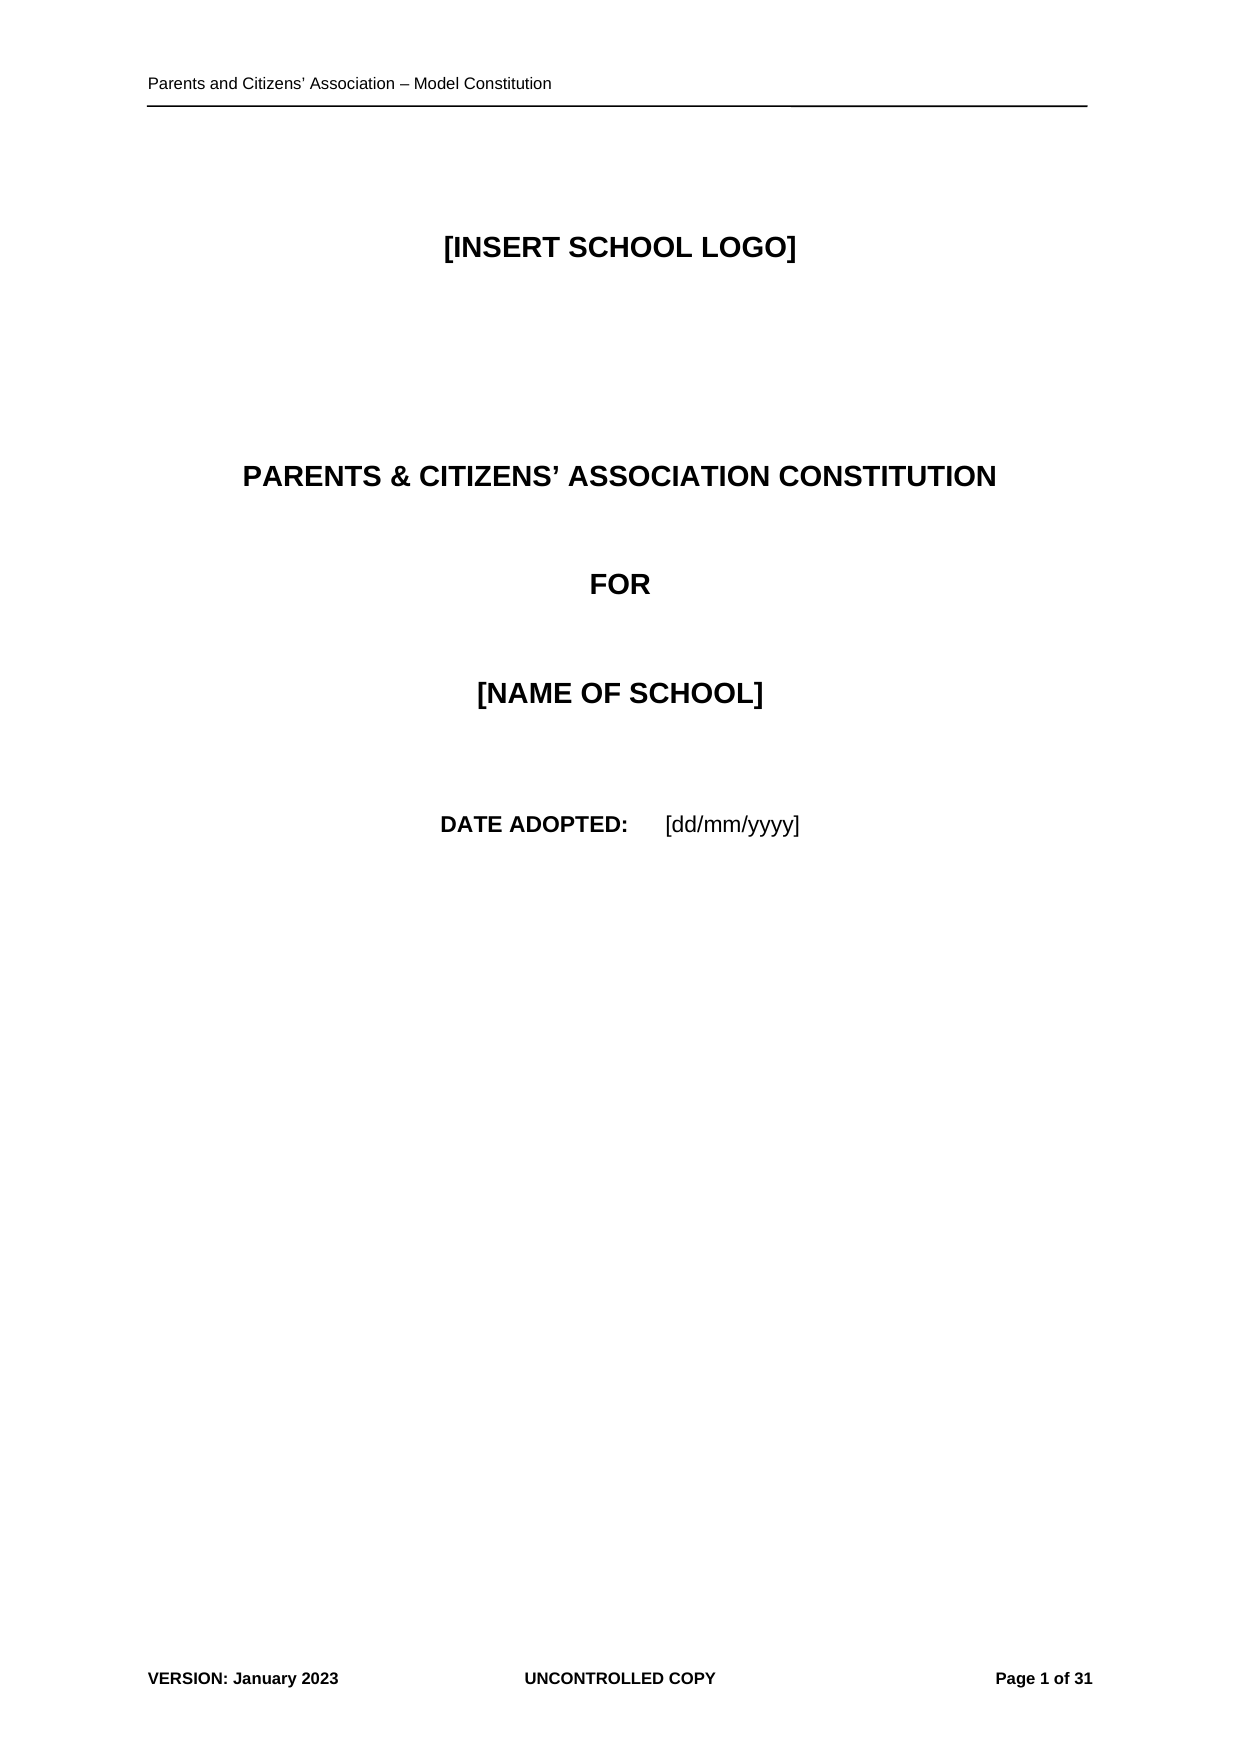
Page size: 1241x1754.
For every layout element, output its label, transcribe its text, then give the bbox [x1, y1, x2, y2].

title PARENTS & CITIZENS’ ASSOCIATION CONSTITUTION [148, 459, 1092, 492]
title FOR [148, 567, 1092, 601]
text DATE ADOPTED: [dd/mm/yyyy] [148, 811, 1092, 837]
title [Name of School] [148, 676, 1092, 709]
